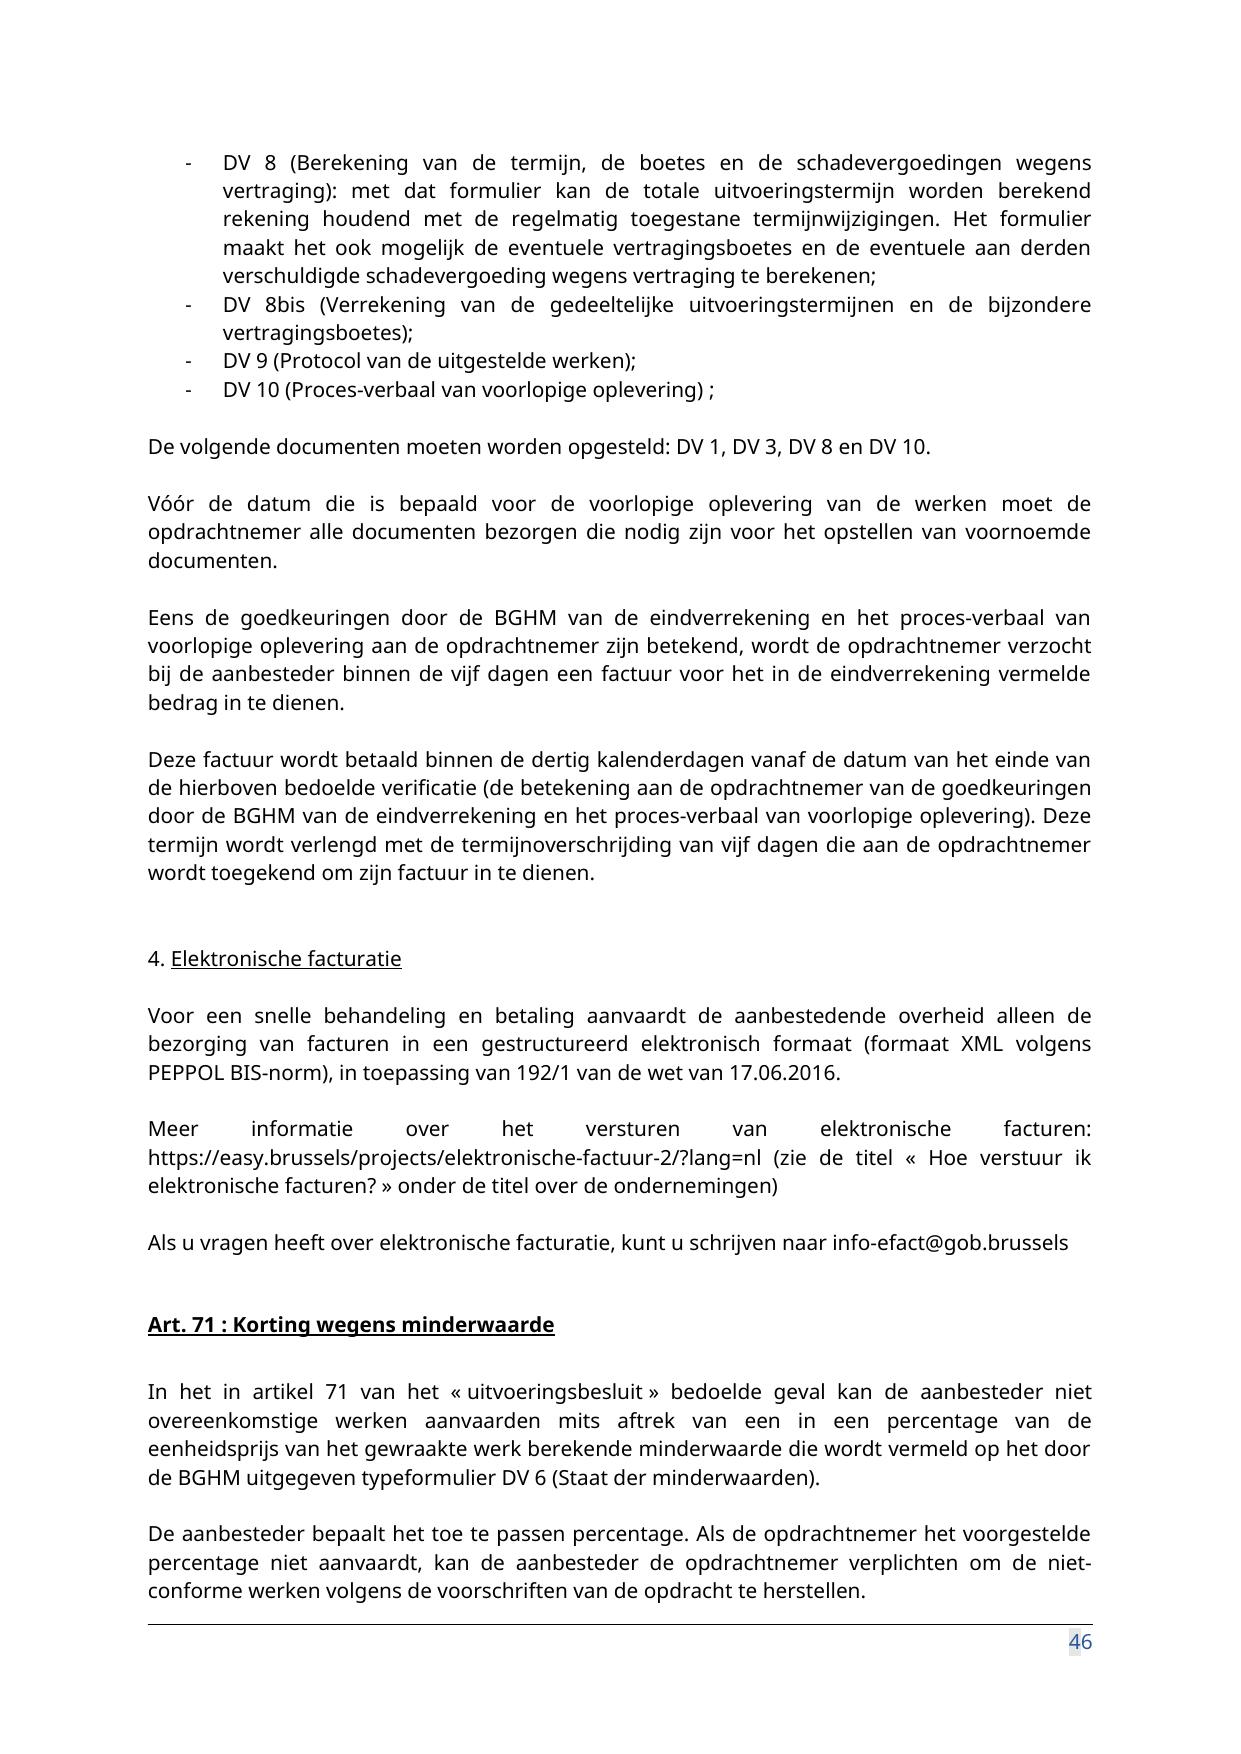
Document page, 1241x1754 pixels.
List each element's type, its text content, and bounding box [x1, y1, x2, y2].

text In het in artikel 71 van het « uitvoeringsbesluit » bedoelde geval kan de aanbesteder niet overeenkomstige werken aanvaarden mits aftrek van een in een percentage van de eenheidsprijs van het gewraakte werk berekende minderwaarde die wordt vermeld op het door de BGHM uitgegeven typeformulier DV 6 (Staat der minderwaarden). [148, 1377, 1093, 1491]
text Voor een snelle behandeling en betaling aanvaardt de aanbestedende overheid alleen de bezorging van facturen in een gestructureerd elektronisch formaat (formaat XML volgens PEPPOL BIS-norm), in toepassing van 192/1 van de wet van 17.06.2016. [148, 1001, 1093, 1086]
text 4. Elektronische facturatie [148, 944, 1093, 972]
text Vóór de datum die is bepaald voor de voorlopige oplevering van de werken moet de opdrachtnemer alle documenten bezorgen die nodig zijn voor het opstellen van voornoemde documenten. [148, 489, 1093, 574]
list DV 10 (Proces-verbaal van voorlopige oplevering) ; [185, 375, 1093, 403]
text Als u vragen heeft over elektronische facturatie, kunt u schrijven naar info-efact@gob.brussels [148, 1228, 1093, 1257]
text Deze factuur wordt betaald binnen de dertig kalenderdagen vanaf de datum van het einde van de hierboven bedoelde verificatie (de betekening aan de opdrachtnemer van de goedkeuringen door de BGHM van de eindverrekening en het proces-verbaal van voorlopige oplevering). Deze termijn wordt verlengd met de termijnoverschrijding van vijf dagen die aan de opdrachtnemer wordt toegekend om zijn factuur in te dienen. [148, 745, 1093, 887]
text Eens de goedkeuringen door de BGHM van de eindverrekening en het proces-verbaal van voorlopige oplevering aan de opdrachtnemer zijn betekend, wordt de opdrachtnemer verzocht bij de aanbesteder binnen de vijf dagen een factuur voor het in de eindverrekening vermelde bedrag in te dienen. [148, 603, 1093, 716]
list DV 8 (Berekening van de termijn, de boetes en de schadevergoedingen wegens vertraging): met dat formulier kan de totale uitvoeringstermijn worden berekend rekening houdend met de regelmatig toegestane termijnwijzigingen. Het formulier maakt het ook mogelijk de eventuele vertragingsboetes en de eventuele aan derden verschuldigde schadevergoeding wegens vertraging te berekenen; [185, 148, 1093, 290]
text Meer informatie over het versturen van elektronische facturen: https://easy.brussels/projects/elektronische-factuur-2/?lang=nl (zie de titel « Hoe verstuur ik elektronische facturen? » onder de titel over de ondernemingen) [148, 1114, 1093, 1200]
list DV 9 (Protocol van de uitgestelde werken); [185, 347, 1093, 375]
text De volgende documenten moeten worden opgesteld: DV 1, DV 3, DV 8 en DV 10. [148, 432, 1093, 460]
list DV 8bis (Verrekening van de gedeeltelijke uitvoeringstermijnen en de bijzondere vertragingsboetes); [185, 290, 1093, 347]
subtitle Art. 71 : Korting wegens minderwaarde [148, 1310, 1093, 1338]
text De aanbesteder bepaalt het toe te passen percentage. Als de opdrachtnemer het voorgestelde percentage niet aanvaardt, kan de aanbesteder de opdrachtnemer verplichten om de niet-conforme werken volgens de voorschriften van de opdracht te herstellen. [148, 1519, 1093, 1605]
